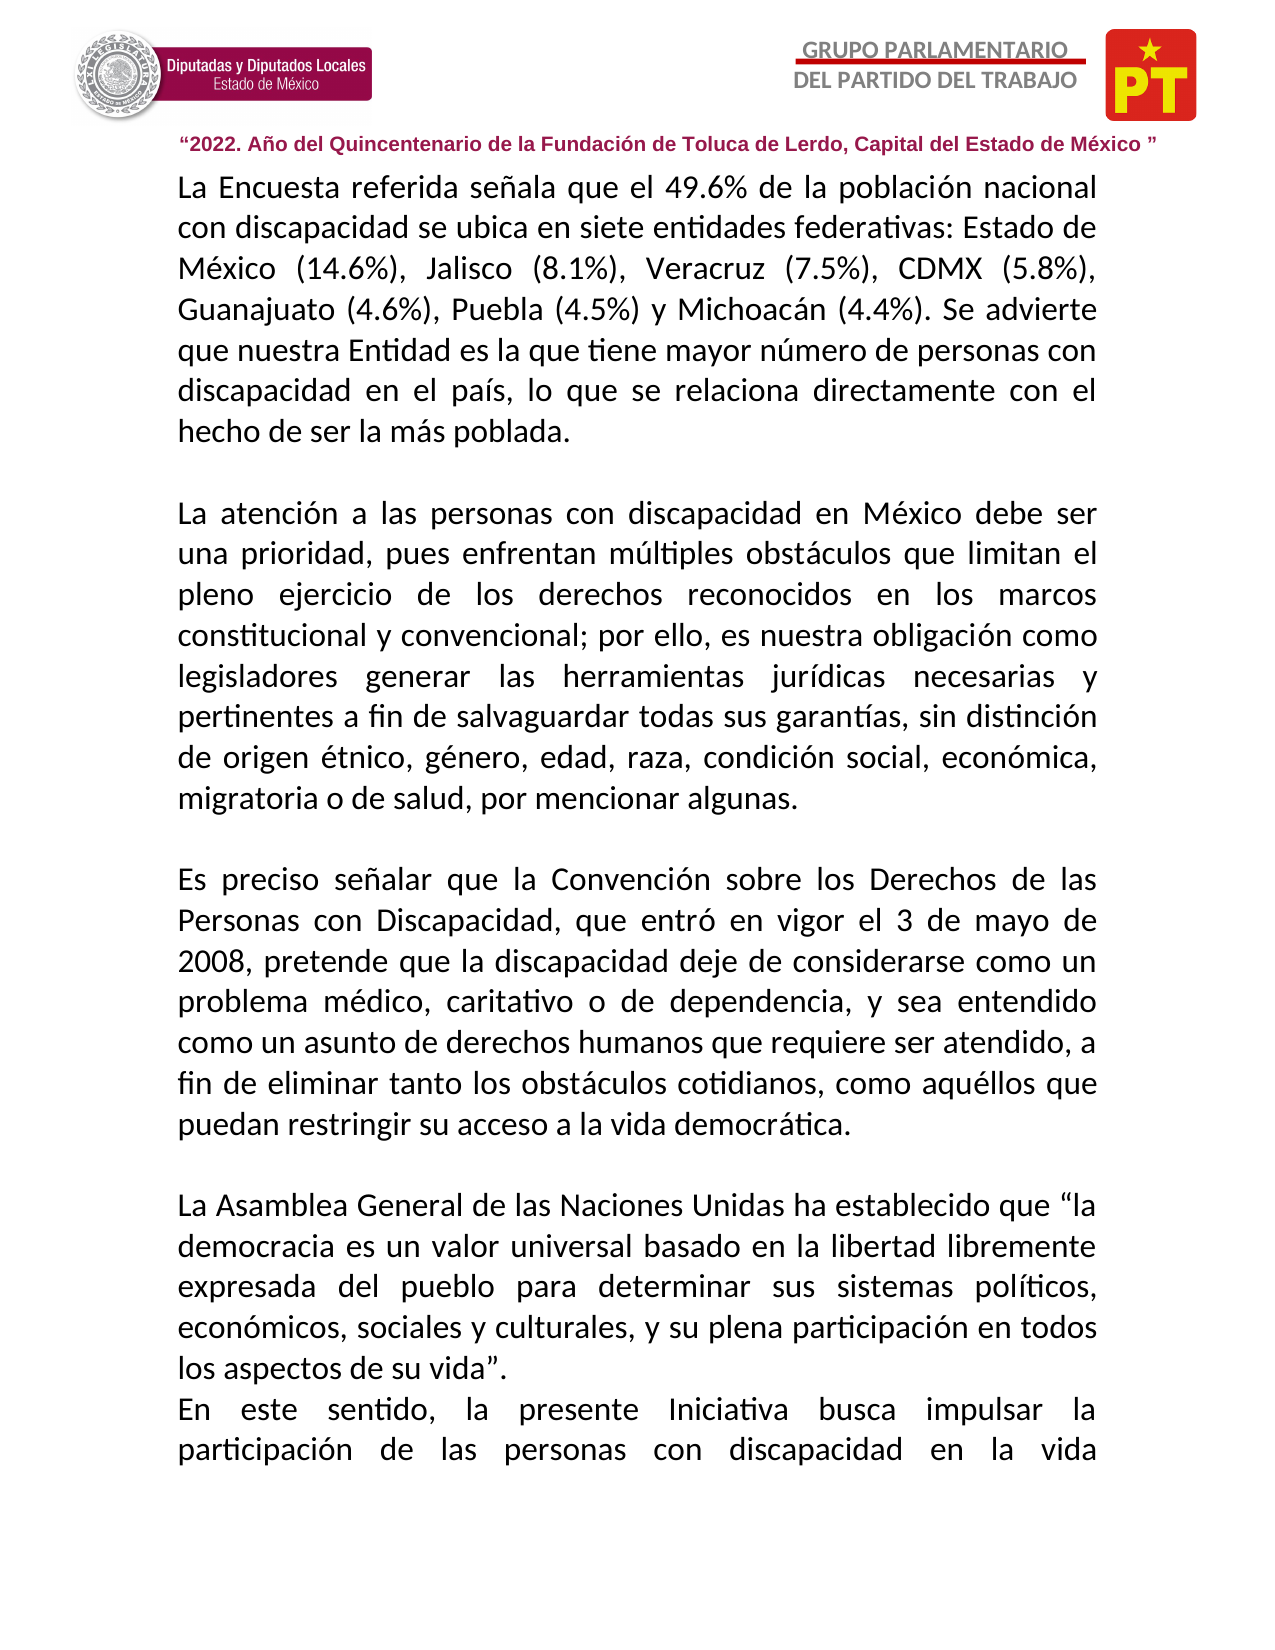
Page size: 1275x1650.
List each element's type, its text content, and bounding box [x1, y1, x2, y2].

text Es preciso señalar que la Convención sobre los Derechos de las Personas con Discapacidad, que entró en vigor el 3 de mayo de 2008, pretende que la discapacidad deje de considerarse como un problema médico, caritativo o de dependencia, y sea entendido como un asunto de derechos humanos que requiere ser atendido, a fin de eliminar tanto los obstáculos cotidianos, como aquéllos que puedan restringir su acceso a la vida democrática. [177, 858, 1098, 1143]
picture [71, 27, 372, 126]
text La atención a las personas con discapacidad en México debe ser una prioridad, pues enfrentan múltiples obstáculos que limitan el pleno ejercicio de los derechos reconocidos en los marcos constitucional y convencional; por ello, es nuestra obligación como legisladores generar las herramientas jurídicas necesarias y pertinentes a fin de salvaguardar todas sus garantías, sin distinción de origen étnico, género, edad, raza, condición social, económica, migratoria o de salud, por mencionar algunas. [177, 492, 1098, 817]
text La Encuesta referida señala que el 49.6% de la población nacional con discapacidad se ubica en siete entidades federativas: Estado de México (14.6%), Jalisco (8.1%), Veracruz (7.5%), CDMX (5.8%), Guanajuato (4.6%), Puebla (4.5%) y Michoacán (4.4%). Se advierte que nuestra Entidad es la que tiene mayor número de personas con discapacidad en el país, lo que se relaciona directamente con el hecho de ser la más poblada. [177, 166, 1098, 451]
picture [1105, 29, 1197, 121]
text La Asamblea General de las Naciones Unidas ha establecido que “la democracia es un valor universal basado en la libertad libremente expresada del pueblo para determinar sus sistemas políticos, económicos, sociales y culturales, y su plena participación en todos los aspectos de su vida”. [177, 1184, 1098, 1388]
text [177, 1388, 1098, 1469]
